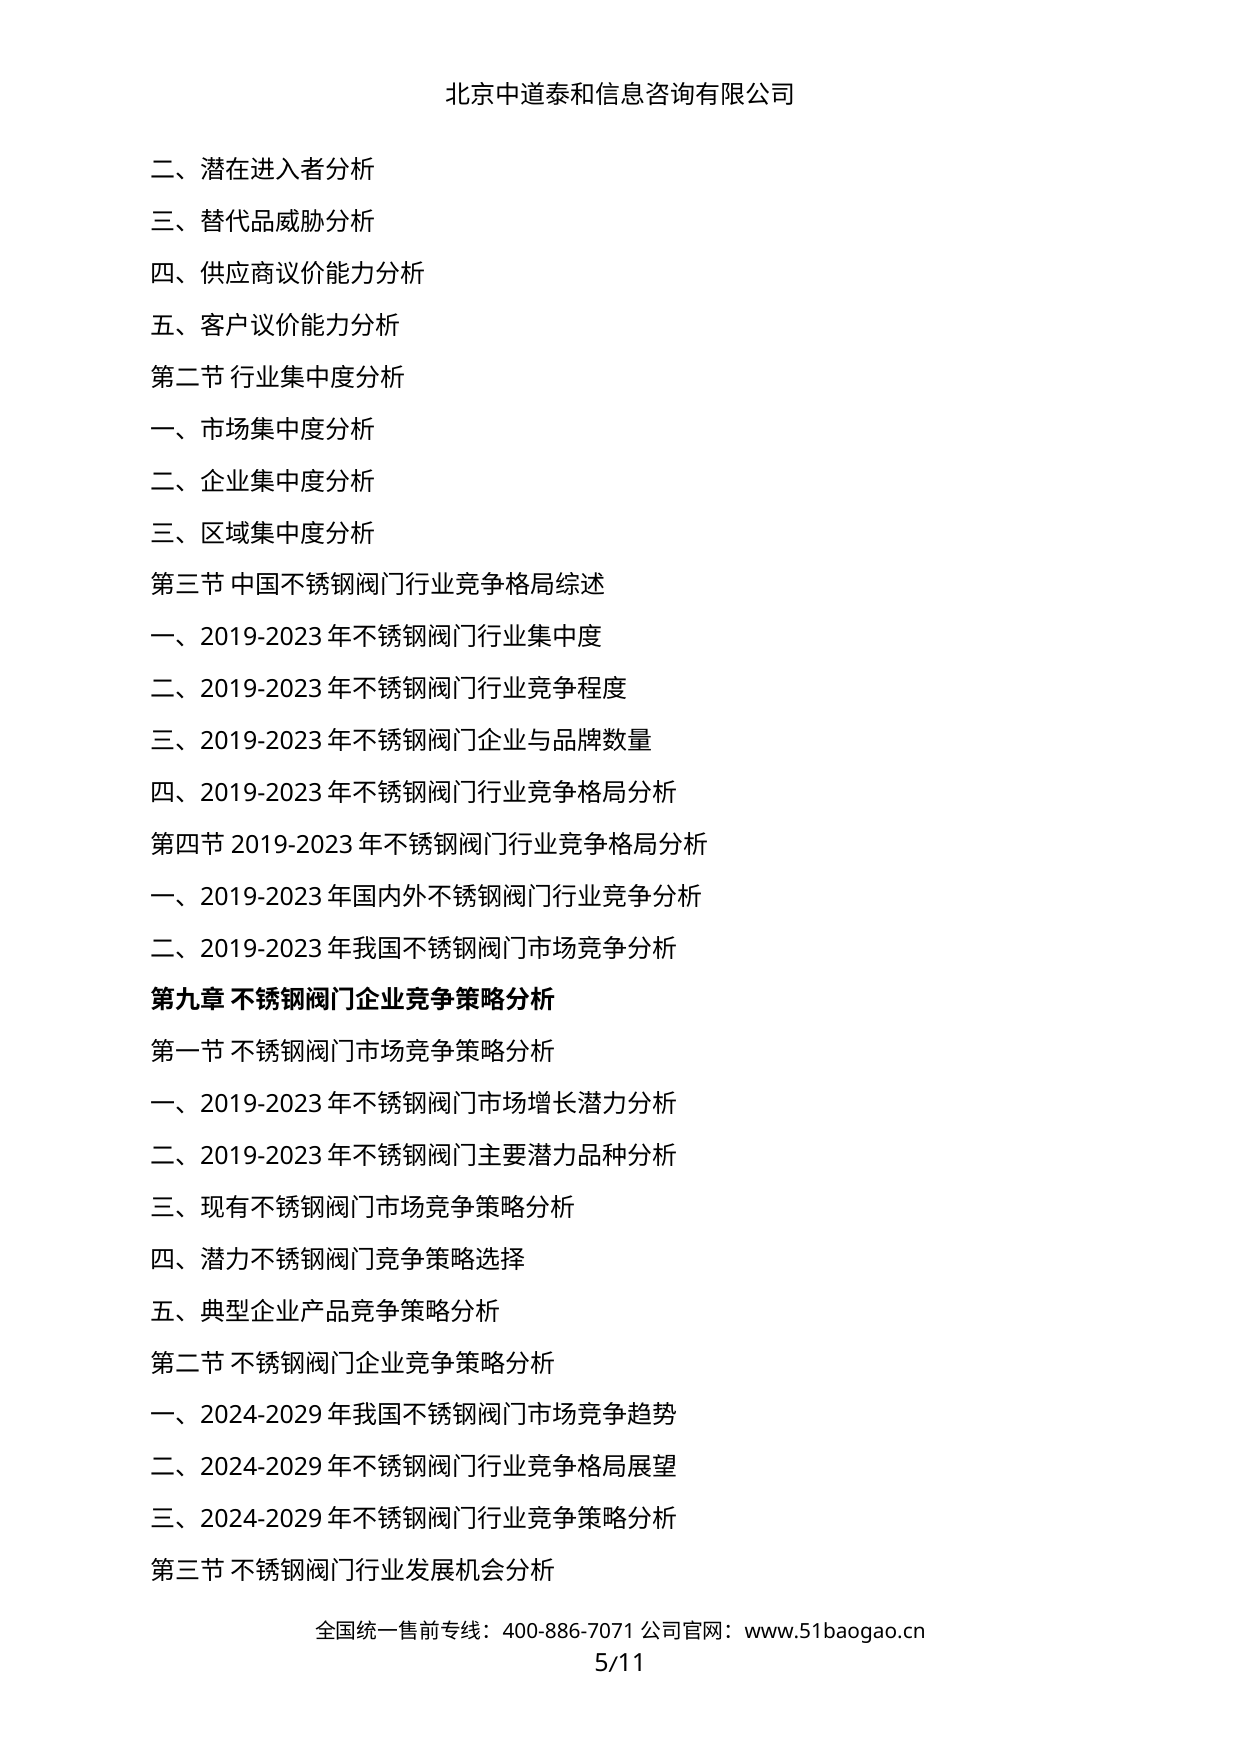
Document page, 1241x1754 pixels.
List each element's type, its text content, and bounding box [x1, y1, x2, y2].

text 第一节 不锈钢阀门市场竞争策略分析 [150, 1032, 1090, 1068]
text 一、2019-2023年不锈钢阀门行业集中度 [150, 617, 1090, 653]
text 四、供应商议价能力分析 [150, 254, 1090, 290]
text 三、区域集中度分析 [150, 513, 1090, 549]
text 一、2019-2023年不锈钢阀门市场增长潜力分析 [150, 1084, 1090, 1120]
text 四、2019-2023年不锈钢阀门行业竞争格局分析 [150, 772, 1090, 809]
text 二、2019-2023年我国不锈钢阀门市场竞争分析 [150, 928, 1090, 964]
text 一、市场集中度分析 [150, 409, 1090, 446]
text 二、企业集中度分析 [150, 461, 1090, 497]
text 第四节 2019-2023年不锈钢阀门行业竞争格局分析 [150, 824, 1090, 861]
text 二、潜在进入者分析 [150, 150, 1090, 186]
text 一、2024-2029年我国不锈钢阀门市场竞争趋势 [150, 1395, 1090, 1431]
text 二、2019-2023年不锈钢阀门行业竞争程度 [150, 669, 1090, 705]
text 三、2024-2029年不锈钢阀门行业竞争策略分析 [150, 1499, 1090, 1535]
text 第二节 行业集中度分析 [150, 357, 1090, 394]
text 五、典型企业产品竞争策略分析 [150, 1291, 1090, 1327]
text 第九章 不锈钢阀门企业竞争策略分析 [150, 980, 1090, 1016]
text 三、替代品威胁分析 [150, 202, 1090, 238]
text 四、潜力不锈钢阀门竞争策略选择 [150, 1239, 1090, 1276]
text 二、2019-2023年不锈钢阀门主要潜力品种分析 [150, 1136, 1090, 1172]
text 第二节 不锈钢阀门企业竞争策略分析 [150, 1343, 1090, 1379]
text 第三节 中国不锈钢阀门行业竞争格局综述 [150, 565, 1090, 601]
text 五、客户议价能力分析 [150, 306, 1090, 342]
text 一、2019-2023年国内外不锈钢阀门行业竞争分析 [150, 876, 1090, 912]
text 第三节 不锈钢阀门行业发展机会分析 [150, 1551, 1090, 1587]
text 二、2024-2029年不锈钢阀门行业竞争格局展望 [150, 1447, 1090, 1483]
text 三、现有不锈钢阀门市场竞争策略分析 [150, 1187, 1090, 1224]
text 三、2019-2023年不锈钢阀门企业与品牌数量 [150, 721, 1090, 757]
